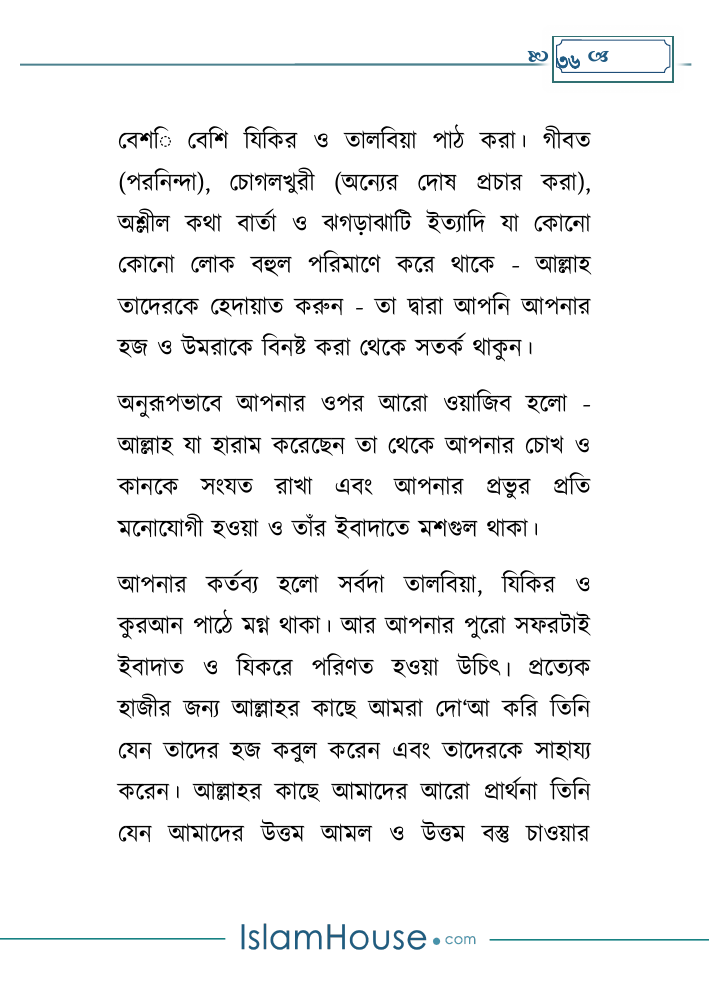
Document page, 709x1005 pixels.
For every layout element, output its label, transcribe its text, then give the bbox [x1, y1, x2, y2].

picture [0, 918, 226, 955]
text অনুরূপভাবে আপনার ওপর আরো ওয়াজিব হলো - আল্লাহ যা হারাম করেছেন তা থেকে আপনার চোখ ও কানকে সংযত রাখা এবং আপনার প্রভুর প্রতি মনোযোগী হওয়া ও তাঁর ইবাদাতে মশগুল থাকা। [118, 381, 591, 547]
picture [233, 919, 709, 956]
text হজ ও উমরার কাজে প্রবেশের ফলে আপনার ওপর ওয়াজিব হয়ে পড়ে সকল পাপ থেকে দূরে থাকা এবং বেশি বেশি যিকির ও তালবিয়া পাঠ করা। গীবত (পরনিন্দা), চোগলখুরী (অন্যের দোষ প্রচার করা), অশ্লীল কথা বার্তা ও ঝগড়াঝাটি ইত্যাদি যা কোনো কোনো লোক বহুল পরিমাণে করে থাকে - আল্লাহ তাদেরকে হেদায়াত করুন - তা দ্বারা আপনি আপনার হজ ও উমরাকে বিনষ্ট করা থেকে সতর্ক থাকুন। [118, 118, 591, 367]
